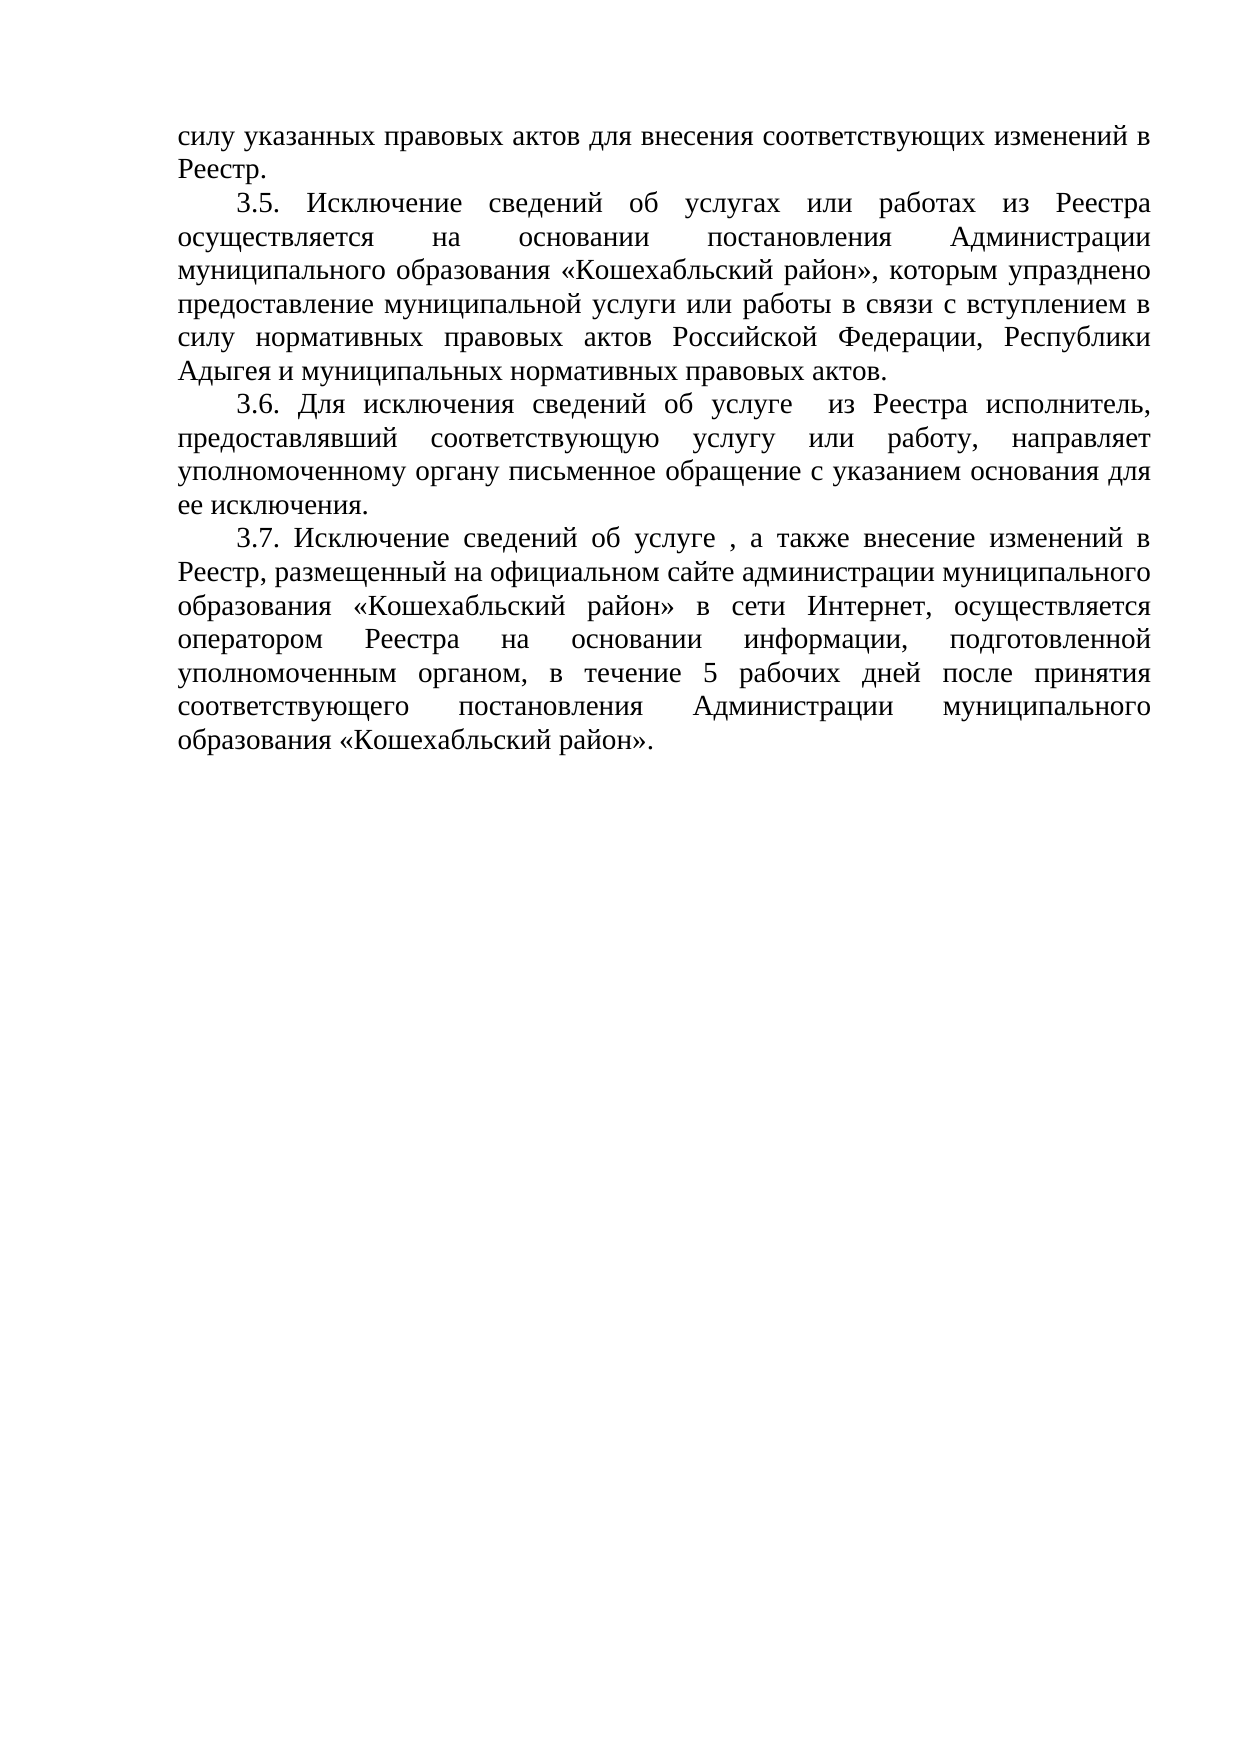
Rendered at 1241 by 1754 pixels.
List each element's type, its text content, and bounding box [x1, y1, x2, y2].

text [177, 118, 1152, 185]
text 3.6. Для исключения сведений об услуге из Реестра исполнитель, предоставлявший соответствующую услугу или работу, направляет уполномоченному органу письменное обращение с указанием основания для ее исключения. [177, 386, 1152, 521]
text 3.5. Исключение сведений об услугах или работах из Реестра осуществляется на основании постановления Администрации муниципального образования «Кошехабльский район», которым упразднено предоставление муниципальной услуги или работы в связи с вступлением в силу нормативных правовых актов Российской Федерации, Республики Адыгея и муниципальных нормативных правовых актов. [177, 185, 1152, 386]
text 3.7. Исключение сведений об услуге , а также внесение изменений в Реестр, размещенный на официальном сайте администрации муниципального образования «Кошехабльский район» в сети Интернет, осуществляется оператором Реестра на основании информации, подготовленной уполномоченным органом, в течение 5 рабочих дней после принятия соответствующего постановления Администрации муниципального образования «Кошехабльский район». [177, 521, 1152, 755]
